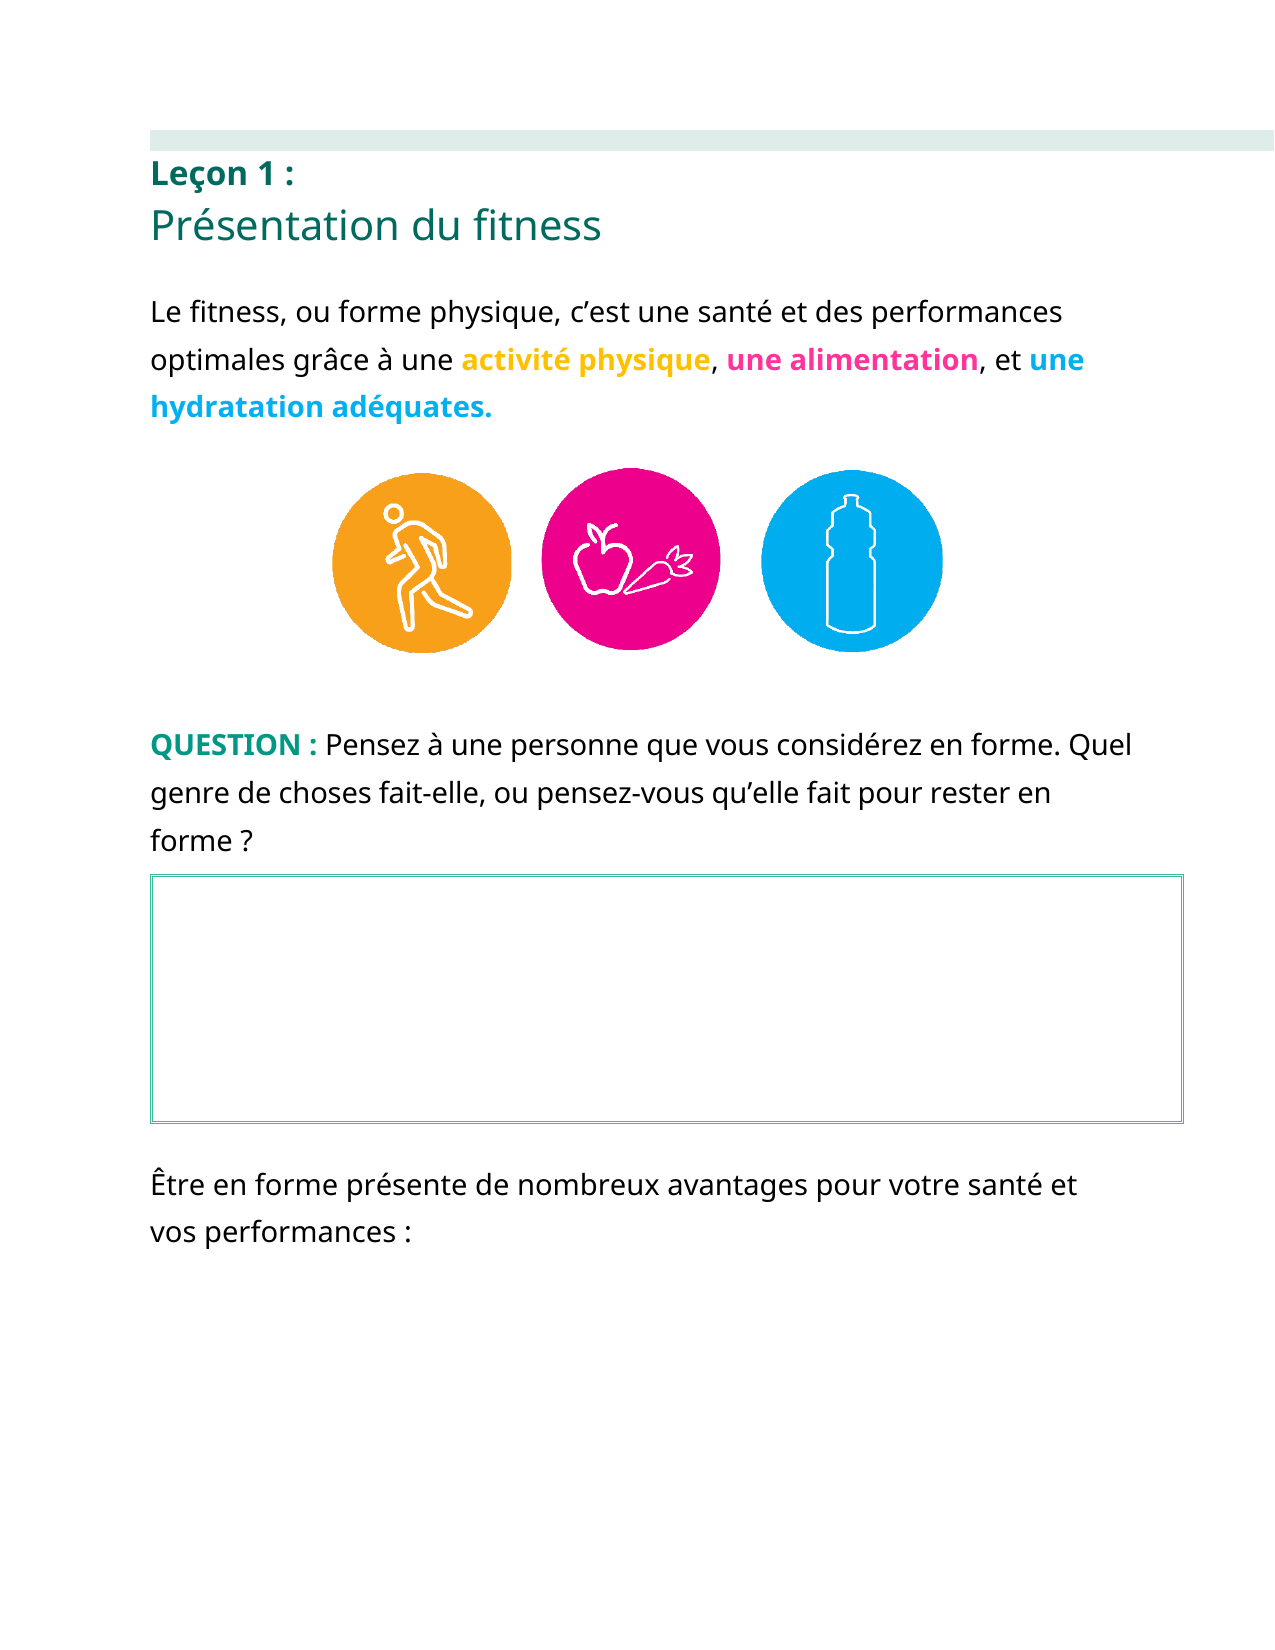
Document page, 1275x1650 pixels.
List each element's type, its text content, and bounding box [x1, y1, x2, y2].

picture [870, 579, 943, 652]
picture [761, 470, 838, 548]
picture [866, 470, 943, 544]
text Le fitness, ou forme physique, c’est une santé et des performances optimales grâce à une activité physique, une alimentation, et une hydratation adéquates. [150, 291, 1125, 426]
picture [540, 468, 721, 650]
subtitle Présentation du fitness [150, 195, 1125, 252]
table_header [153, 877, 1181, 1121]
title Leçon 1 : [150, 151, 1125, 195]
text QUESTION : Pensez à une personne que vous considérez en forme. Quel genre de choses fait-elle, ou pensez-vous qu’elle fait pour rester en forme ? [150, 724, 1139, 859]
picture [332, 473, 512, 653]
picture [761, 575, 834, 652]
text Être en forme présente de nombreux avantages pour votre santé et vos performances : [150, 1164, 1125, 1251]
